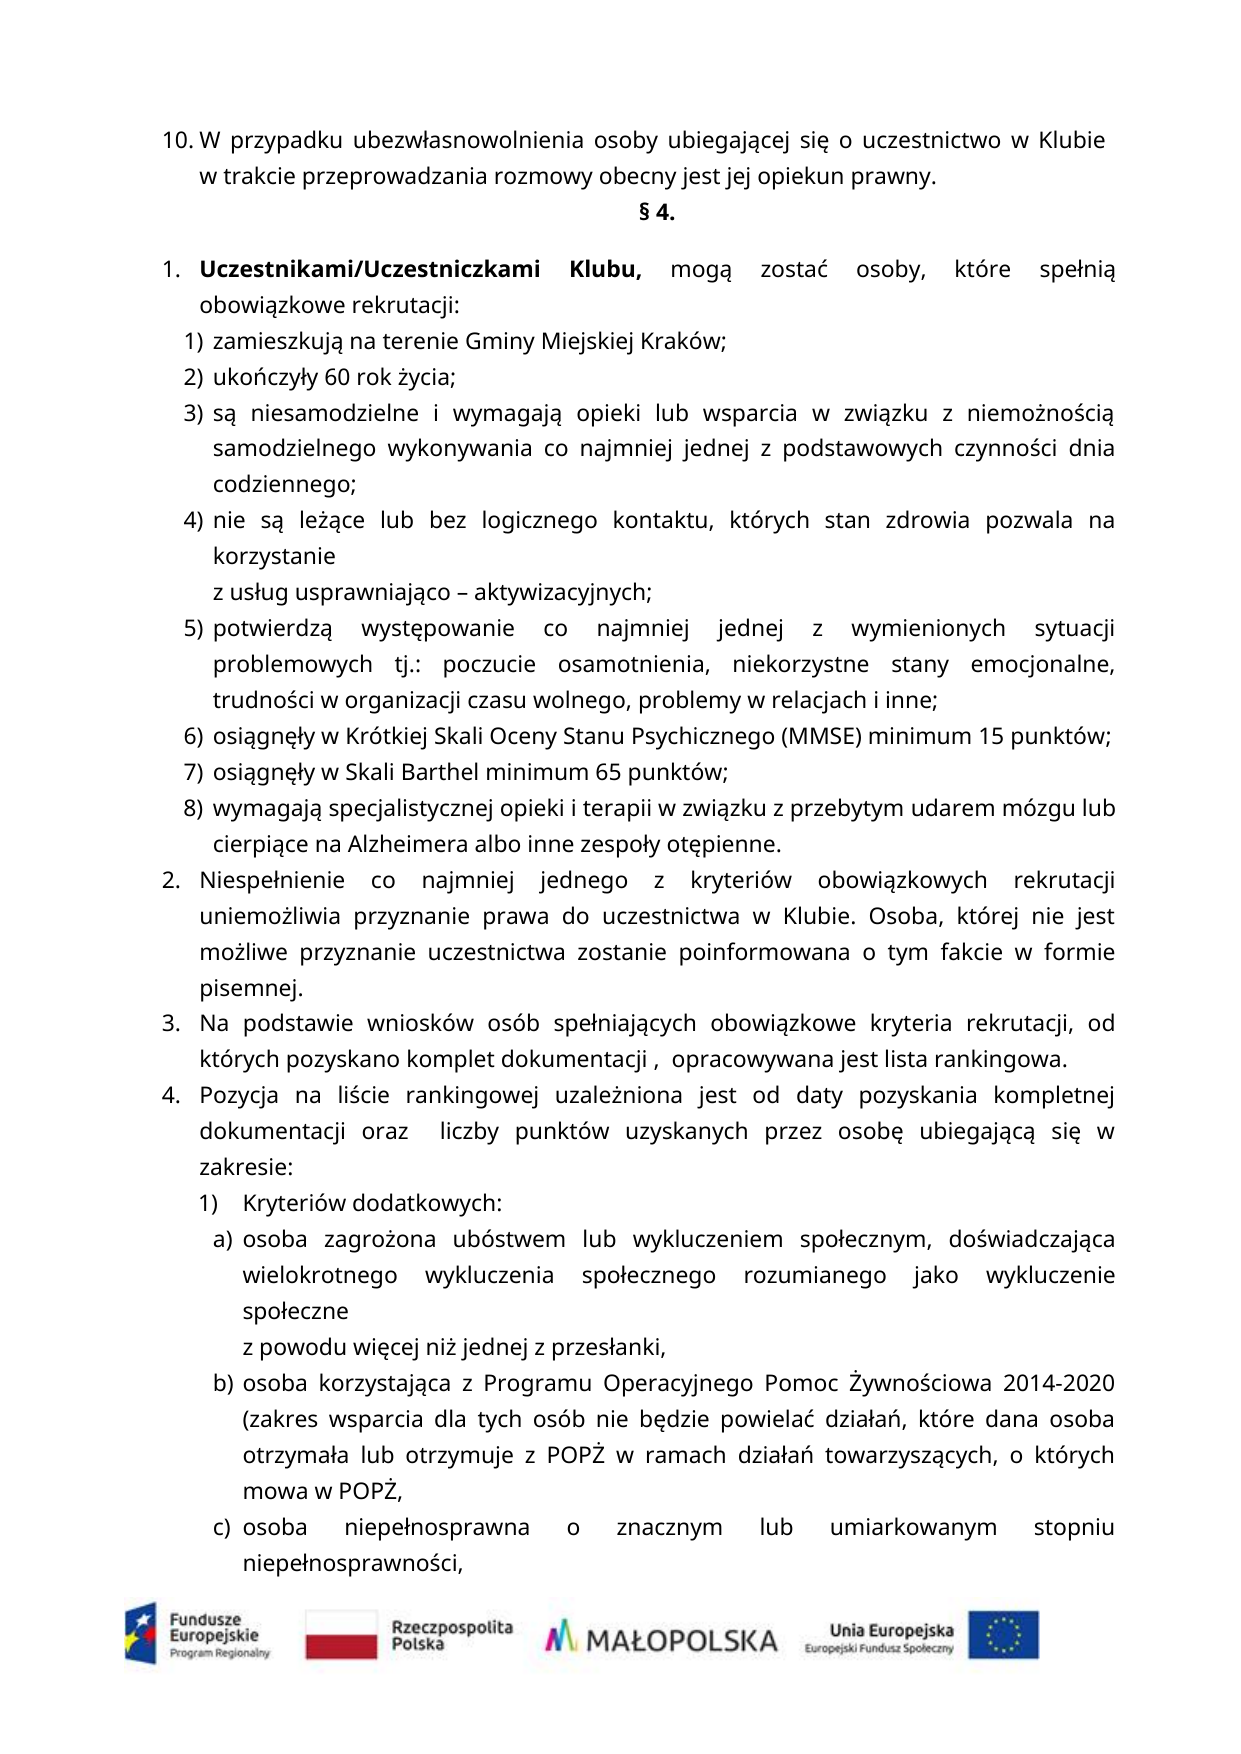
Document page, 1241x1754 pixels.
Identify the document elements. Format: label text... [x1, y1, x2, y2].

list zamieszkują na terenie Gminy Miejskiej Kraków; [183, 324, 1116, 356]
list Pozycja na liście rankingowej uzależniona jest od daty pozyskania kompletnej dokumentacji oraz liczby punktów uzyskanych przez osobę ubiegającą się w zakresie: [162, 1079, 1116, 1182]
list potwierdzą występowanie co najmniej jednej z wymienionych sytuacji problemowych tj.: poczucie osamotnienia, niekorzystne stany emocjonalne, trudności w organizacji czasu wolnego, problemy w relacjach i inne; [183, 612, 1116, 715]
list W przypadku ubezwłasnowolnienia osoby ubiegającej się o uczestnictwo w Klubie w trakcie przeprowadzania rozmowy obecny jest jej opiekun prawny. [162, 124, 1116, 191]
text § 4. [163, 196, 1116, 227]
list nie są leżące lub bez logicznego kontaktu, których stan zdrowia pozwala na korzystanie z usług usprawniająco – aktywizacyjnych; [183, 504, 1116, 607]
list Niespełnienie co najmniej jednego z kryteriów obowiązkowych rekrutacji uniemożliwia przyznanie prawa do uczestnictwa w Klubie. Osoba, której nie jest możliwe przyznanie uczestnictwa zostanie poinformowana o tym fakcie w formie pisemnej. [162, 864, 1116, 1003]
list osiągnęły w Skali Barthel minimum 65 punktów; [183, 756, 1116, 787]
list Kryteriów dodatkowych: [198, 1187, 1116, 1218]
list są niesamodzielne i wymagają opieki lub wsparcia w związku z niemożnością samodzielnego wykonywania co najmniej jednej z podstawowych czynności dnia codziennego; [183, 396, 1116, 499]
list Uczestnikami/Uczestniczkami Klubu, mogą zostać osoby, które spełnią obowiązkowe rekrutacji: [162, 253, 1116, 320]
list wymagają specjalistycznej opieki i terapii w związku z przebytym udarem mózgu lub cierpiące na Alzheimera albo inne zespoły otępienne. [183, 792, 1116, 859]
list osoba zagrożona ubóstwem lub wykluczeniem społecznym, doświadczająca wielokrotnego wykluczenia społecznego rozumianego jako wykluczenie społeczne z powodu więcej niż jednej z przesłanki, [213, 1223, 1116, 1362]
list ukończyły 60 rok życia; [183, 361, 1116, 392]
list osoba korzystająca z Programu Operacyjnego Pomoc Żywnościowa 2014-2020 (zakres wsparcia dla tych osób nie będzie powielać działań, które dana osoba otrzymała lub otrzymuje z POPŻ w ramach działań towarzyszących, o których mowa w POPŻ, [213, 1367, 1116, 1506]
list osiągnęły w Krótkiej Skali Oceny Stanu Psychicznego (MMSE) minimum 15 punktów; [183, 720, 1116, 751]
picture [124, 1597, 1040, 1681]
list Na podstawie wniosków osób spełniających obowiązkowe kryteria rekrutacji, od których pozyskano komplet dokumentacji , opracowywana jest lista rankingowa. [162, 1007, 1116, 1074]
